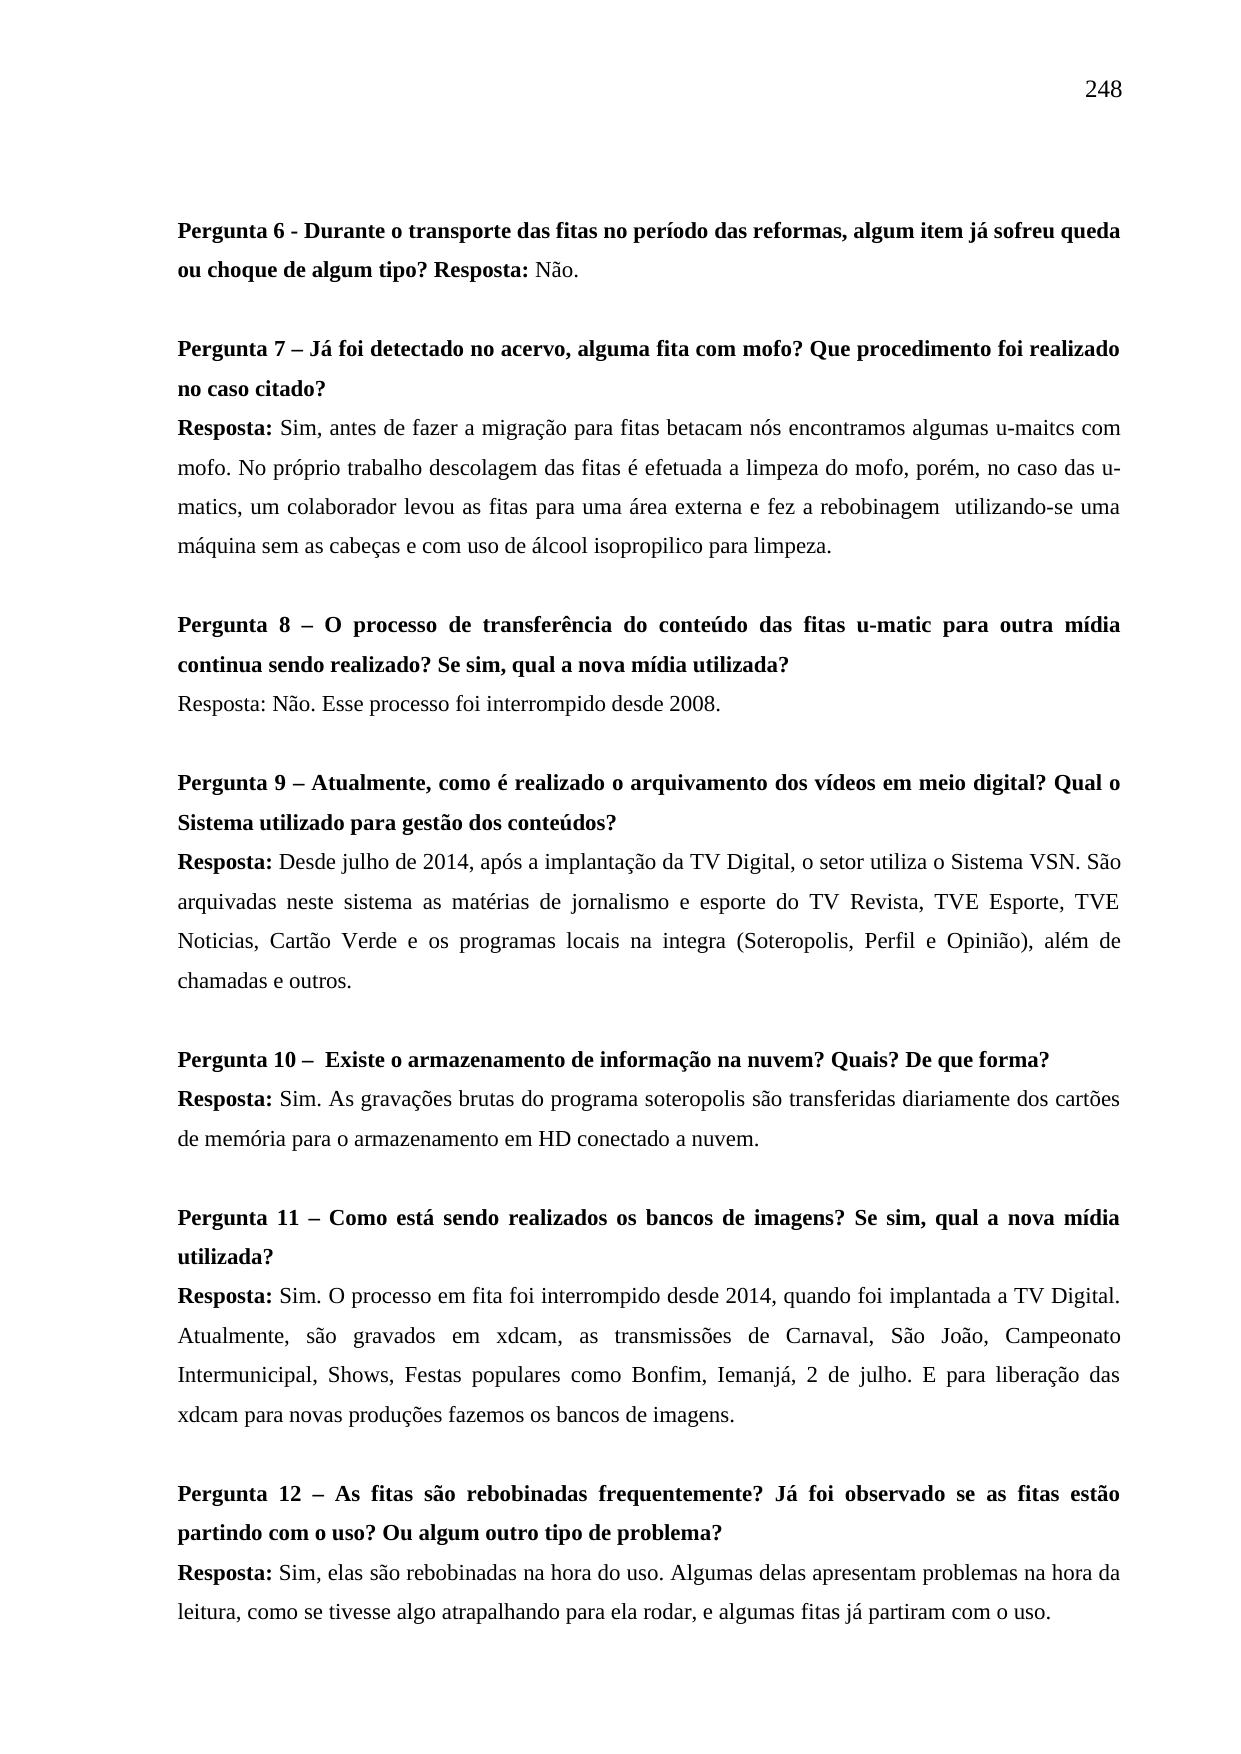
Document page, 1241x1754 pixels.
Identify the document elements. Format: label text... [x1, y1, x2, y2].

text Resposta: Sim. As gravações brutas do programa soteropolis são transferidas diariamente dos cartões de memória para o armazenamento em HD conectado a nuvem. [177, 1085, 1122, 1151]
text Pergunta 9 – Atualmente, como é realizado o arquivamento dos vídeos em meio digital? Qual o Sistema utilizado para gestão dos conteúdos? [177, 769, 1122, 835]
text Resposta: Desde julho de 2014, após a implantação da TV Digital, o setor utiliza o Sistema VSN. São arquivadas neste sistema as matérias de jornalismo e esporte do TV Revista, TVE Esporte, TVE Noticias, Cartão Verde e os programas locais na integra (Soteropolis, Perfil e Opinião), além de chamadas e outros. [177, 848, 1122, 993]
text Resposta: Sim, antes de fazer a migração para fitas betacam nós encontramos algumas u-maitcs com mofo. No próprio trabalho descolagem das fitas é efetuada a limpeza do mofo, porém, no caso das u-matics, um colaborador levou as fitas para uma área externa e fez a rebobinagem utilizando-se uma máquina sem as cabeças e com uso de álcool isopropilico para limpeza. [177, 414, 1122, 559]
text Pergunta 7 – Já foi detectado no acervo, alguma fita com mofo? Que procedimento foi realizado no caso citado? [177, 335, 1122, 401]
text Pergunta 11 – Como está sendo realizados os bancos de imagens? Se sim, qual a nova mídia utilizada? [177, 1204, 1122, 1269]
text Pergunta 8 – O processo de transferência do conteúdo das fitas u-matic para outra mídia continua sendo realizado? Se sim, qual a nova mídia utilizada? [177, 611, 1122, 677]
text Pergunta 10 – Existe o armazenamento de informação na nuvem? Quais? De que forma? [177, 1046, 1122, 1072]
text Resposta: Sim. O processo em fita foi interrompido desde 2014, quando foi implantada a TV Digital. Atualmente, são gravados em xdcam, as transmissões de Carnaval, São João, Campeonato Intermunicipal, Shows, Festas populares como Bonfim, Iemanjá, 2 de julho. E para liberação das xdcam para novas produções fazemos os bancos de imagens. [177, 1283, 1122, 1427]
text Pergunta 12 – As fitas são rebobinadas frequentemente? Já foi observado se as fitas estão partindo com o uso? Ou algum outro tipo de problema? [177, 1480, 1122, 1546]
text Resposta: Não. Esse processo foi interrompido desde 2008. [177, 690, 1122, 717]
text Resposta: Sim, elas são rebobinadas na hora do uso. Algumas delas apresentam problemas na hora da leitura, como se tivesse algo atrapalhando para ela rodar, e algumas fitas já partiram com o uso. [177, 1559, 1122, 1625]
text Pergunta 6 - Durante o transporte das fitas no período das reformas, algum item já sofreu queda ou choque de algum tipo? Resposta: Não. [177, 217, 1122, 282]
